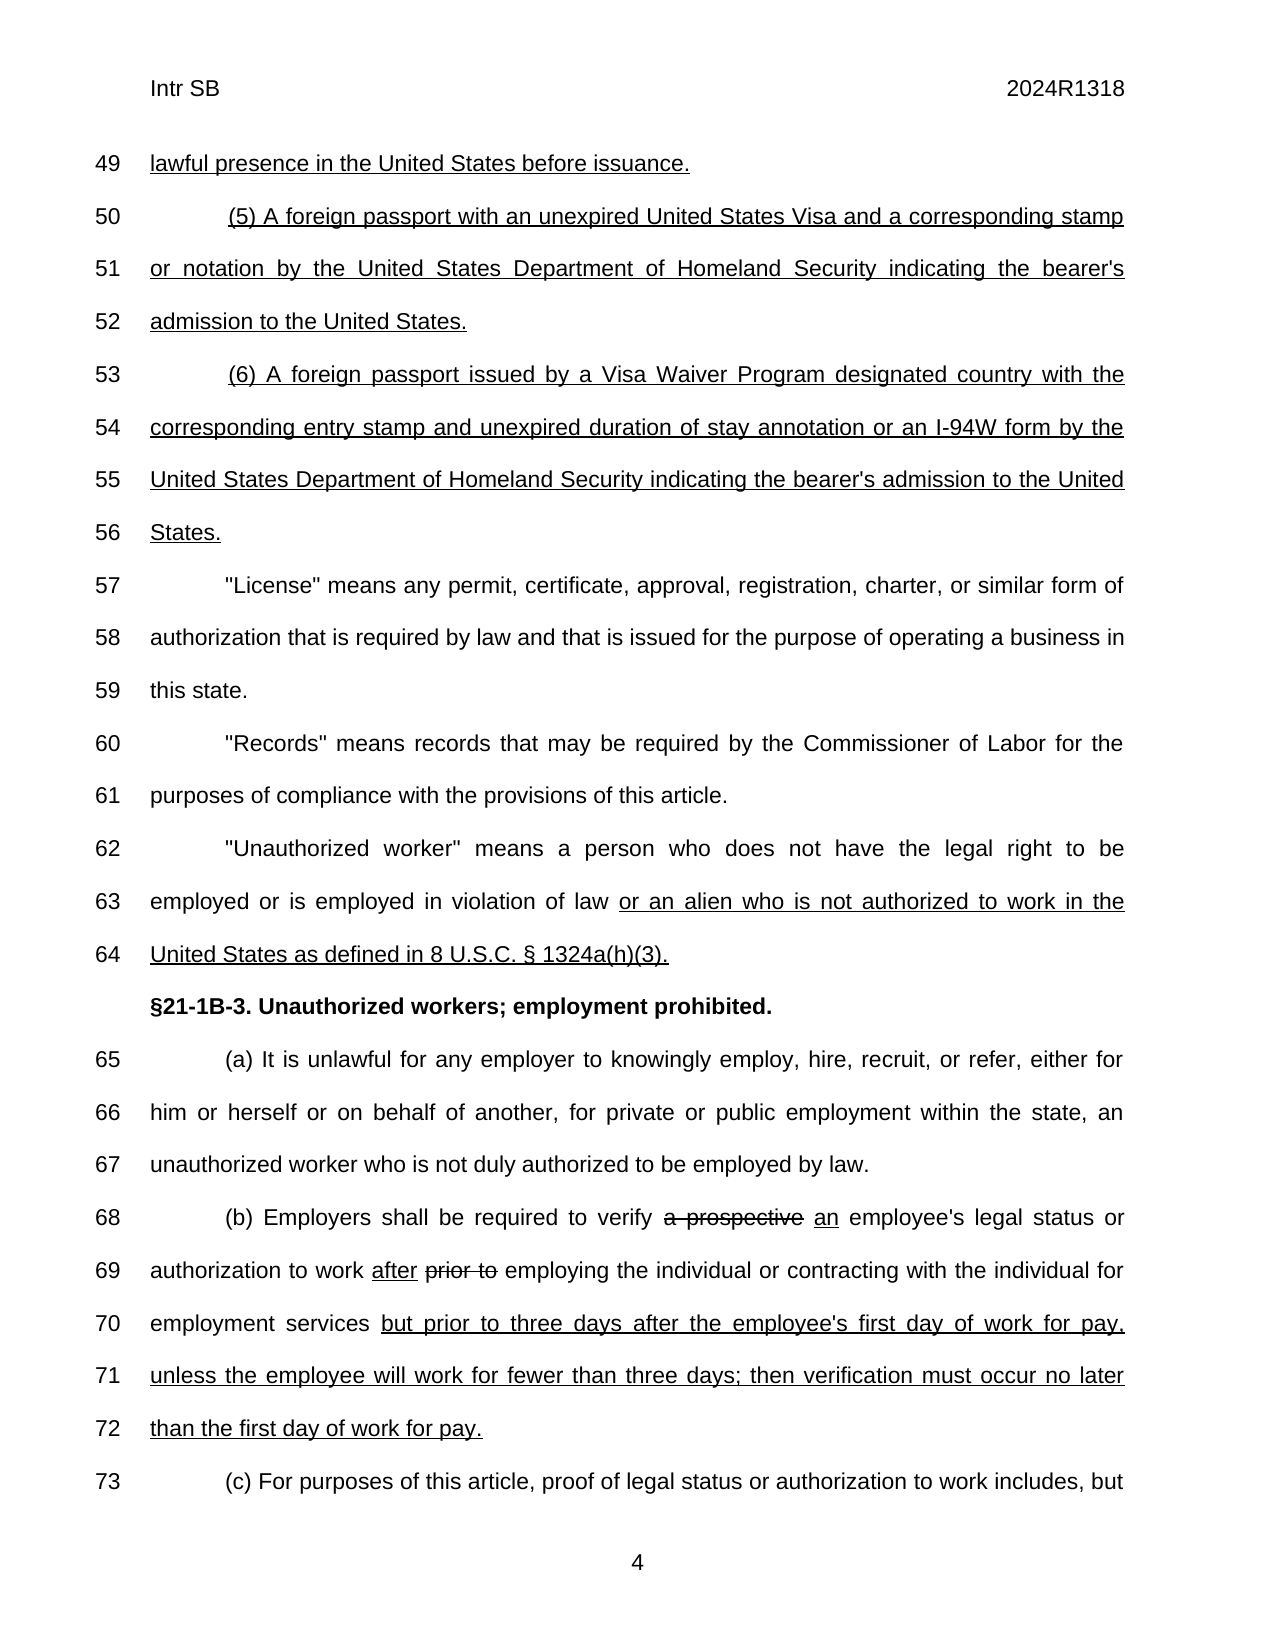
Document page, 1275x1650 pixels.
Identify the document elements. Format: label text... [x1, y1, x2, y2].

text (5) A foreign passport with an unexpired United States Visa and a corresponding stamp or notation by the United States Department of Homeland Security indicating the bearer's admission to the United States. [150, 279, 1125, 334]
text Records means records that may be required by the Commissioner of Labor for the purposes of compliance with the provisions of this article. [150, 730, 1125, 809]
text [150, 150, 1125, 176]
subtitle §21-1B-3. Unauthorized workers; employment prohibited. [150, 993, 1125, 1020]
text License means any permit, certificate, approval, registration, charter, or similar form of authorization that is required by law and that is issued for the purpose of operating a business in this state. [150, 572, 1125, 703]
text Unauthorized worker means a person who does not have the legal right to be employed or is employed in violation of law or an alien who is not authorized to work in the United States as defined in 8 U.S.C. § 1324a(h)(3). [150, 835, 1125, 967]
text (b) Employers shall be required to verify a prospective an employees legal status or authorization to work after prior to employing the individual or contracting with the individual for employment services but prior to three days after the employee's first day of work for pay, unless the employee will work for fewer than three days; then verification must occur no later than the first day of work for pay. [150, 1204, 1125, 1385]
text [150, 1468, 1125, 1494]
text (b) Employers shall be required to verify a prospective an employees legal status or authorization to work after prior to employing the individual or contracting with the individual for employment services but prior to three days after the employee's first day of work for pay, unless the employee will work for fewer than three days; then verification must occur no later than the first day of work for pay. [150, 1386, 1125, 1441]
text (5) A foreign passport with an unexpired United States Visa and a corresponding stamp or notation by the United States Department of Homeland Security indicating the bearer's admission to the United States. [150, 203, 1125, 278]
text (6) A foreign passport issued by a Visa Waiver Program designated country with the corresponding entry stamp and unexpired duration of stay annotation or an I-94W form by the United States Department of Homeland Security indicating the bearer's admission to the United States. [150, 490, 1125, 545]
text (6) A foreign passport issued by a Visa Waiver Program designated country with the corresponding entry stamp and unexpired duration of stay annotation or an I-94W form by the United States Department of Homeland Security indicating the bearer's admission to the United States. [150, 361, 1125, 489]
text (a) It is unlawful for any employer to knowingly employ, hire, recruit, or refer, either for him or herself or on behalf of another, for private or public employment within the state, an unauthorized worker who is not duly authorized to be employed by law. [150, 1046, 1125, 1178]
